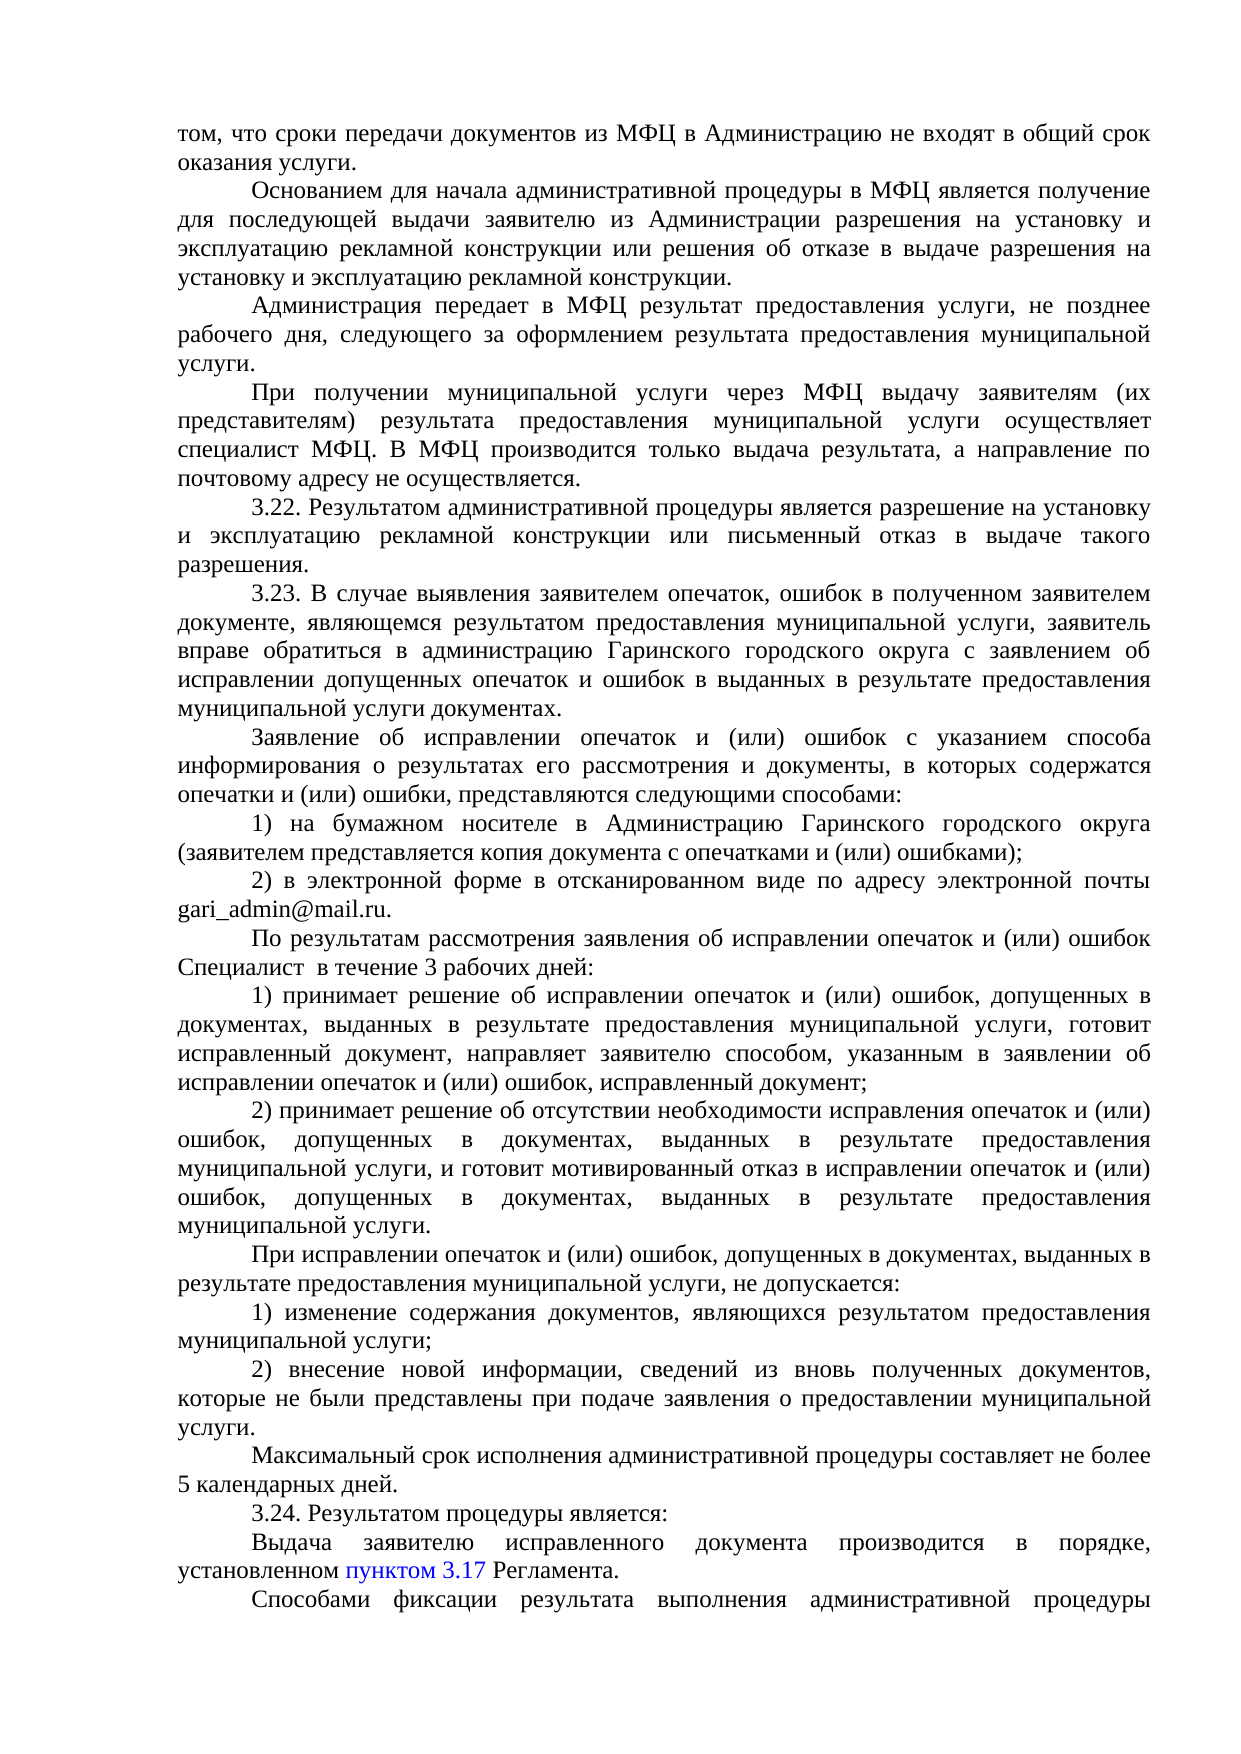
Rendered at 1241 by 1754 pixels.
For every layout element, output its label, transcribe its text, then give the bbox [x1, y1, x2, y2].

text 3.22. Результатом административной процедуры является разрешение на установку и эксплуатацию рекламной конструкции или письменный отказ в выдаче такого разрешения. [177, 492, 1152, 578]
text 2) в электронной форме в отсканированном виде по адресу электронной почты gari_admin@mail.ru. [177, 866, 1152, 923]
text 1) принимает решение об исправлении опечаток и (или) ошибок, допущенных в документах, выданных в результате предоставления муниципальной услуги, готовит исправленный документ, направляет заявителю способом, указанным в заявлении об исправлении опечаток и (или) ошибок, исправленный документ; [177, 981, 1152, 1096]
text Максимальный срок исполнения административной процедуры составляет не более 5 календарных дней. [177, 1441, 1152, 1498]
text При получении муниципальной услуги через МФЦ выдачу заявителям (их представителям) результата предоставления муниципальной услуги осуществляет специалист МФЦ. В МФЦ производится только выдача результата, а направление по почтовому адресу не осуществляется. [177, 377, 1152, 492]
text 1) изменение содержания документов, являющихся результатом предоставления муниципальной услуги; [177, 1297, 1152, 1354]
text 2) внесение новой информации, сведений из вновь полученных документов, которые не были представлены при подаче заявления о предоставлении муниципальной услуги. [177, 1354, 1152, 1441]
text 2) принимает решение об отсутствии необходимости исправления опечаток и (или) ошибок, допущенных в документах, выданных в результате предоставления муниципальной услуги, и готовит мотивированный отказ в исправлении опечаток и (или) ошибок, допущенных в документах, выданных в результате предоставления муниципальной услуги. [177, 1096, 1152, 1239]
text Выдача заявителю исправленного документа производится в порядке, установленном пунктом 3.17 Регламента. [177, 1527, 1152, 1584]
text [177, 1584, 1152, 1613]
text Администрация передает в МФЦ результат предоставления услуги, не позднее рабочего дня, следующего за оформлением результата предоставления муниципальной услуги. [177, 291, 1152, 377]
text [177, 118, 1152, 176]
text Основанием для начала административной процедуры в МФЦ является получение для последующей выдачи заявителю из Администрации разрешения на установку и эксплуатацию рекламной конструкции или решения об отказе в выдаче разрешения на установку и эксплуатацию рекламной конструкции. [177, 176, 1152, 291]
text 3.24. Результатом процедуры является: [177, 1498, 1152, 1527]
text По результатам рассмотрения заявления об исправлении опечаток и (или) ошибок Специалист в течение 3 рабочих дней: [177, 923, 1152, 981]
text При исправлении опечаток и (или) ошибок, допущенных в документах, выданных в результате предоставления муниципальной услуги, не допускается: [177, 1239, 1152, 1297]
text 1) на бумажном носителе в Администрацию Гаринского городского округа (заявителем представляется копия документа с опечатками и (или) ошибками); [177, 808, 1152, 866]
text Заявление об исправлении опечаток и (или) ошибок с указанием способа информирования о результатах его рассмотрения и документы, в которых содержатся опечатки и (или) ошибки, представляются следующими способами: [177, 722, 1152, 808]
text 3.23. В случае выявления заявителем опечаток, ошибок в полученном заявителем документе, являющемся результатом предоставления муниципальной услуги, заявитель вправе обратиться в администрацию Гаринского городского округа с заявлением об исправлении допущенных опечаток и ошибок в выданных в результате предоставления муниципальной услуги документах. [177, 578, 1152, 722]
